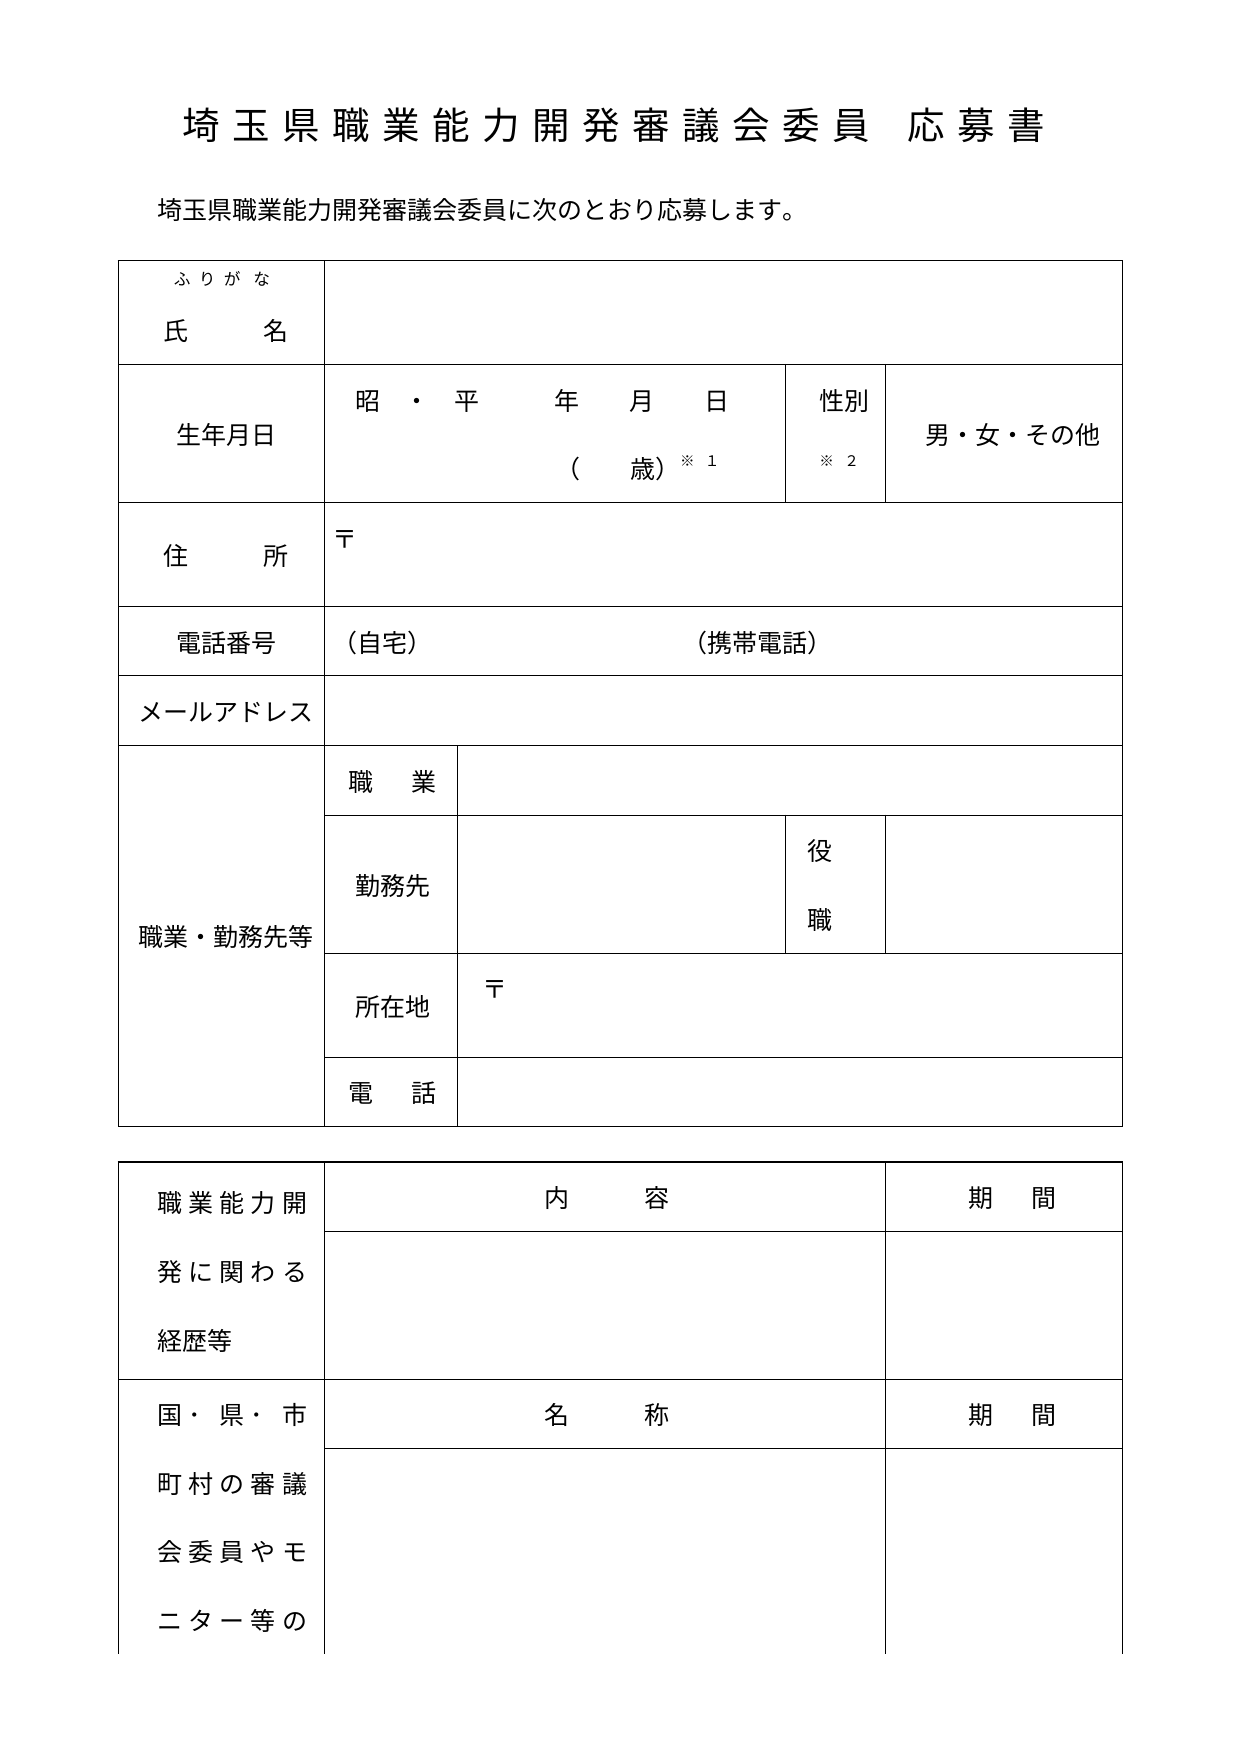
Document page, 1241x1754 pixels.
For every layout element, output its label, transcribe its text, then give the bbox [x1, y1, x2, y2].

table_header 職業能力開発に関わる経歴等 [119, 1163, 324, 1379]
table_header 期間 [886, 1163, 1122, 1231]
table_cell 勤務先 [325, 816, 457, 953]
table_cell [325, 676, 1122, 745]
table_cell 住所 [119, 503, 324, 606]
table_cell 役職 [786, 816, 885, 953]
table_header [325, 261, 1122, 364]
table_cell [458, 1058, 1122, 1126]
table_cell 〒 [458, 954, 1122, 1057]
table_cell 国･県･市町村の審議会委員やモニター等の経歴※３ [119, 1380, 324, 1654]
table_cell 期間 [886, 1380, 1122, 1448]
table_cell 〒 [325, 503, 1122, 606]
table_cell （自宅） （携帯電話） [325, 607, 1122, 675]
table_cell メールアドレス [119, 676, 324, 745]
table_cell 電話番号 [119, 607, 324, 675]
text 埼玉県職業能力開発審議会委員に次のとおり応募します。 [108, 174, 1133, 243]
table_header ふりがな 氏名 [119, 261, 324, 364]
table_header 内容 [325, 1163, 885, 1231]
table_cell [886, 816, 1122, 953]
table_cell 性別※２ [786, 365, 885, 502]
table_cell 電話 [325, 1058, 457, 1126]
table_cell [458, 746, 1122, 814]
table_cell [325, 1449, 885, 1654]
text 埼玉県職業能力開発審議会委員 応募書 [108, 89, 1133, 157]
table_cell 名称 [325, 1380, 885, 1448]
table_cell 所在地 [325, 954, 457, 1057]
table_cell 生年月日 [119, 365, 324, 502]
table_cell 昭 ・ 平 年 月 日（ 歳）※１ [325, 365, 785, 502]
table_cell [458, 816, 785, 953]
table_cell [886, 1449, 1122, 1654]
table_cell 職業・勤務先等 [119, 746, 324, 1126]
table_cell [886, 1232, 1122, 1379]
table_cell 職業 [325, 746, 457, 814]
table_cell [325, 1232, 885, 1379]
table_cell 男・女・その他 [886, 365, 1122, 502]
